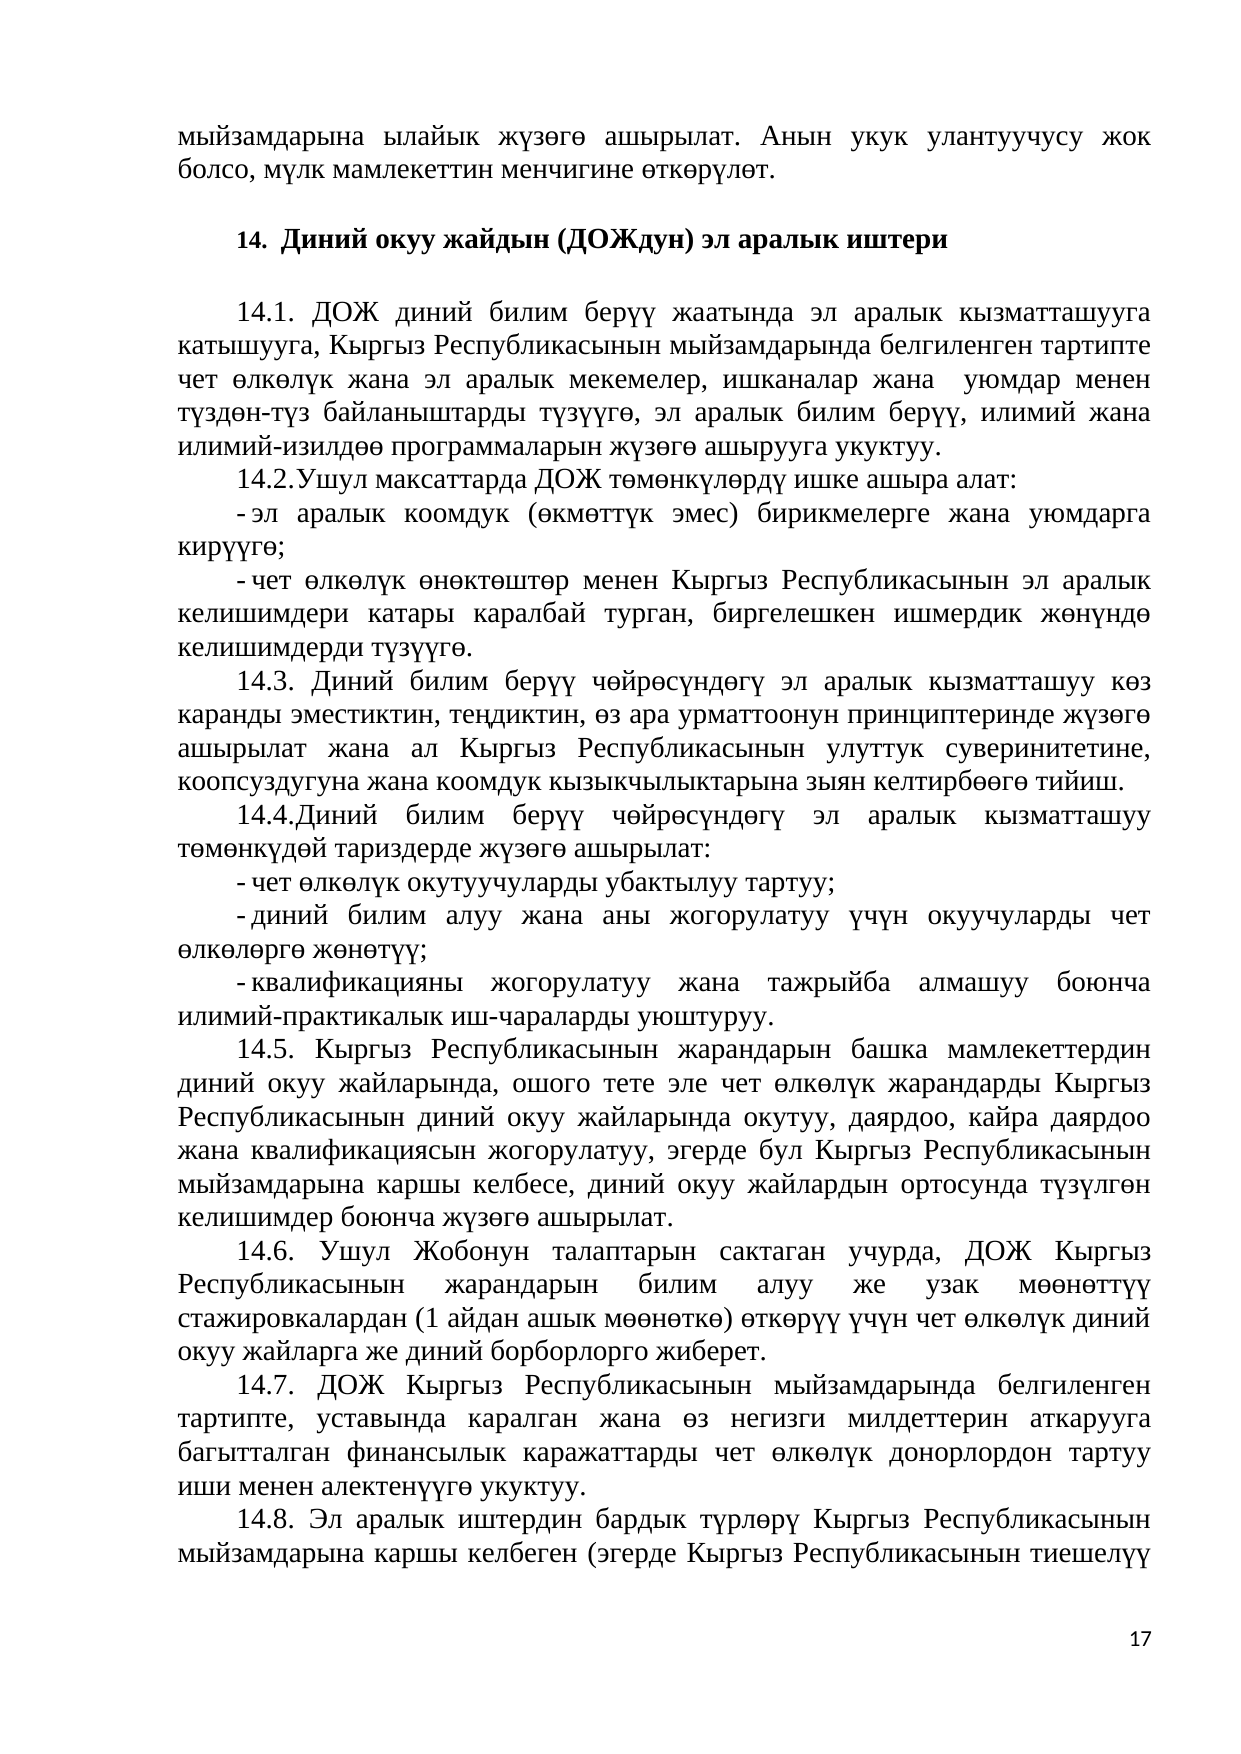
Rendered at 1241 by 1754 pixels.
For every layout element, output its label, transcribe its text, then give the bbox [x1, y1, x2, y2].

list чет өлкөлүк окутуучуларды убактылуу тартуу; [177, 864, 1152, 897]
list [177, 118, 1152, 185]
list квалификацияны жогорулатуу жана тажрыйба алмашуу боюнча илимий-практикалык иш-чараларды уюштуруу. [177, 964, 1152, 1032]
list Диний билим берүү чөйрөсүндөгү эл аралык кызматташуу төмөнкүдөй тариздерде жүзөгө ашырылат: [177, 797, 1152, 864]
list чет өлкөлүк өнөктөштөр менен Кыргыз Республикасынын эл аралык келишимдери катары каралбай турган, биргелешкен ишмердик жөнүндө келишимдерди түзүүгө. [177, 562, 1152, 663]
list Диний окуу жайдын (ДОЖдун) эл аралык иштери [236, 221, 1152, 255]
list Ушул максаттарда ДОЖ төмөнкүлөрдү ишке ашыра алат: [177, 461, 1152, 495]
list Кыргыз Республикасынын жарандарын башка мамлекеттердин диний окуу жайларында, ошого тете эле чет өлкөлүк жарандарды Кыргыз Республикасынын диний окуу жайларында окутуу, даярдоо, кайра даярдоо жана квалификациясын жогорулатуу, эгерде бул Кыргыз Республикасынын мыйзамдарына каршы келбесе, диний окуу жайлардын ортосунда түзүлгөн келишимдер боюнча жүзөгө ашырылат. [177, 1032, 1152, 1233]
list Ушул Жобонун талаптарын сактаган учурда, ДОЖ Кыргыз Республикасынын жарандарын билим алуу же узак мөөнөттүү стажировкалардан (1 айдан ашык мөөнөткө) өткөрүү үчүн чет өлкөлүк диний окуу жайларга же диний борборлорго жиберет. [177, 1233, 1152, 1367]
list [177, 1501, 1152, 1568]
list Диний билим берүү чөйрөсүндөгү эл аралык кызматташуу көз каранды эместиктин, теңдиктин, өз ара урматтоонун принциптеринде жүзөгө ашырылат жана ал Кыргыз Республикасынын улуттук суверинитетине, коопсуздугуна жана коомдук кызыкчылыктарына зыян келтирбөөгө тийиш. [177, 663, 1152, 797]
list эл аралык коомдук (өкмөттүк эмес) бирикмелерге жана уюмдарга кирүүгө; [177, 495, 1152, 562]
list ДОЖ Кыргыз Республикасынын мыйзамдарында белгиленген тартипте, уставында каралган жана өз негизги милдеттерин аткарууга багытталган финансылык каражаттарды чет өлкөлүк донорлордон тартуу иши менен алектенүүгө укуктуу. [177, 1367, 1152, 1501]
list диний билим алуу жана аны жогорулатуу үчүн окуучуларды чет өлкөлөргө жөнөтүү; [177, 897, 1152, 964]
list ДОЖ диний билим берүү жаатында эл аралык кызматташууга катышууга, Кыргыз Республикасынын мыйзамдарында белгиленген тартипте чет өлкөлүк жана эл аралык мекемелер, ишканалар жана уюмдар менен түздөн-түз байланыштарды түзүүгө, эл аралык билим берүү, илимий жана илимий-изилдөө программаларын жүзөгө ашырууга укуктуу. [177, 294, 1152, 461]
